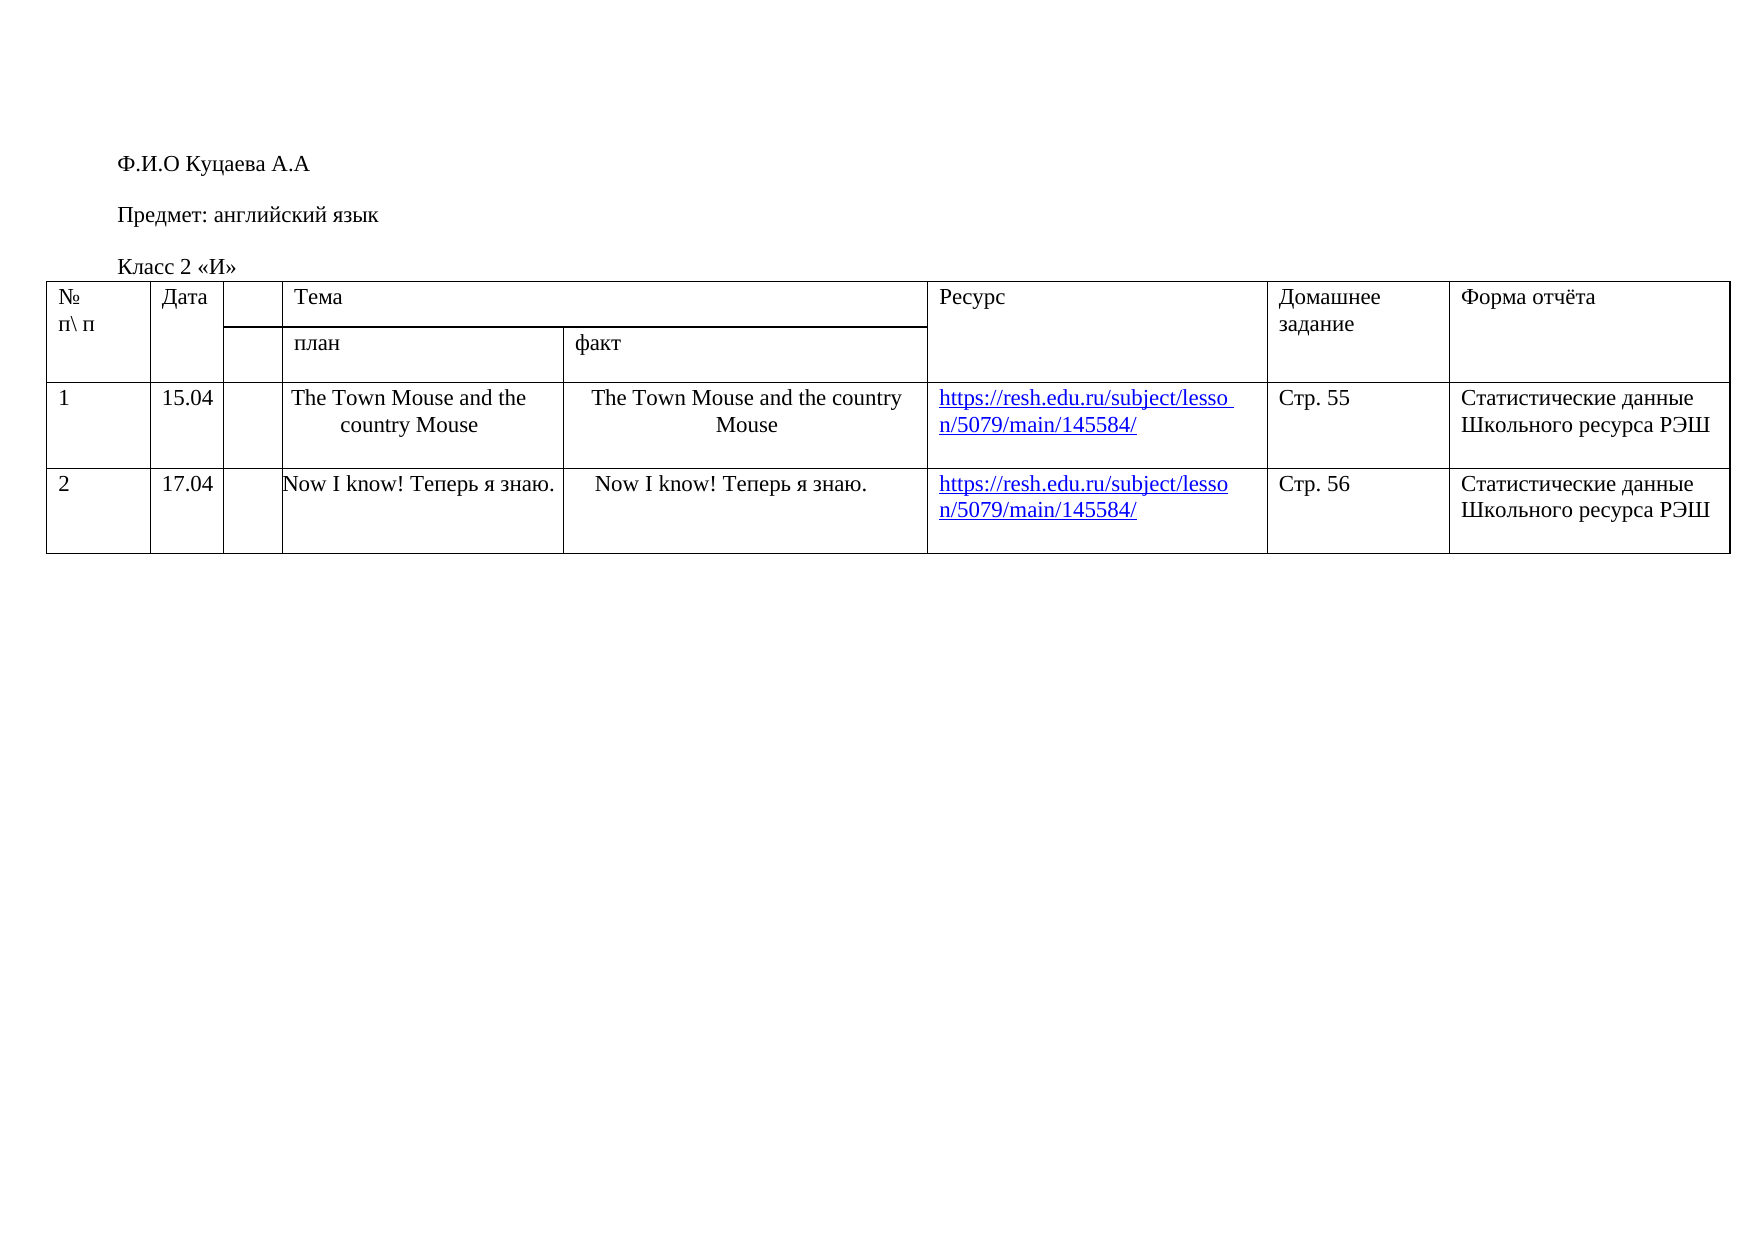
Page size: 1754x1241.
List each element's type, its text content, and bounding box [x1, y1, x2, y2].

table_cell Статистические данные Школьного ресурса РЭШ [1450, 383, 1729, 468]
table_cell https://resh.edu.ru/subject/lesso n/5079/main/145584/ [928, 383, 1267, 468]
table_cell The Town Mouse and the country Mouse [564, 383, 927, 468]
table_cell Now I know! Теперь я знаю. [564, 469, 927, 552]
table_cell 1 [47, 383, 150, 468]
table_cell [224, 328, 282, 382]
table_cell план [283, 328, 563, 382]
text Ф.И.О Куцаева А.А [117, 150, 1604, 176]
table_cell [224, 383, 282, 468]
table_cell факт [564, 328, 927, 382]
table_header Дата [151, 282, 223, 382]
table_cell The Town Mouse and the country Mouse [283, 383, 563, 468]
text Предмет: английский язык [117, 201, 1604, 228]
table_cell Now I know! Теперь я знаю. [283, 469, 563, 552]
table_cell 2 [47, 469, 150, 552]
table_cell 17.04 [151, 469, 223, 552]
table_cell Стр. 56 [1268, 469, 1449, 552]
table_header Домашнее задание [1268, 282, 1449, 382]
table_header [564, 282, 927, 326]
table_cell 15.04 [151, 383, 223, 468]
text Класс 2 «И» [117, 253, 1604, 279]
table_header [224, 282, 282, 326]
table_cell Статистические данные Школьного ресурса РЭШ [1450, 469, 1729, 552]
table_header Тема [283, 282, 564, 326]
table_cell [224, 469, 282, 552]
table_cell https://resh.edu.ru/subject/lesso n/5079/main/145584/ [928, 469, 1267, 552]
table_header Форма отчёта [1450, 282, 1729, 382]
table_cell Стр. 55 [1268, 383, 1449, 468]
table_header № п\ п [47, 282, 150, 382]
table_header Ресурс [928, 282, 1267, 382]
